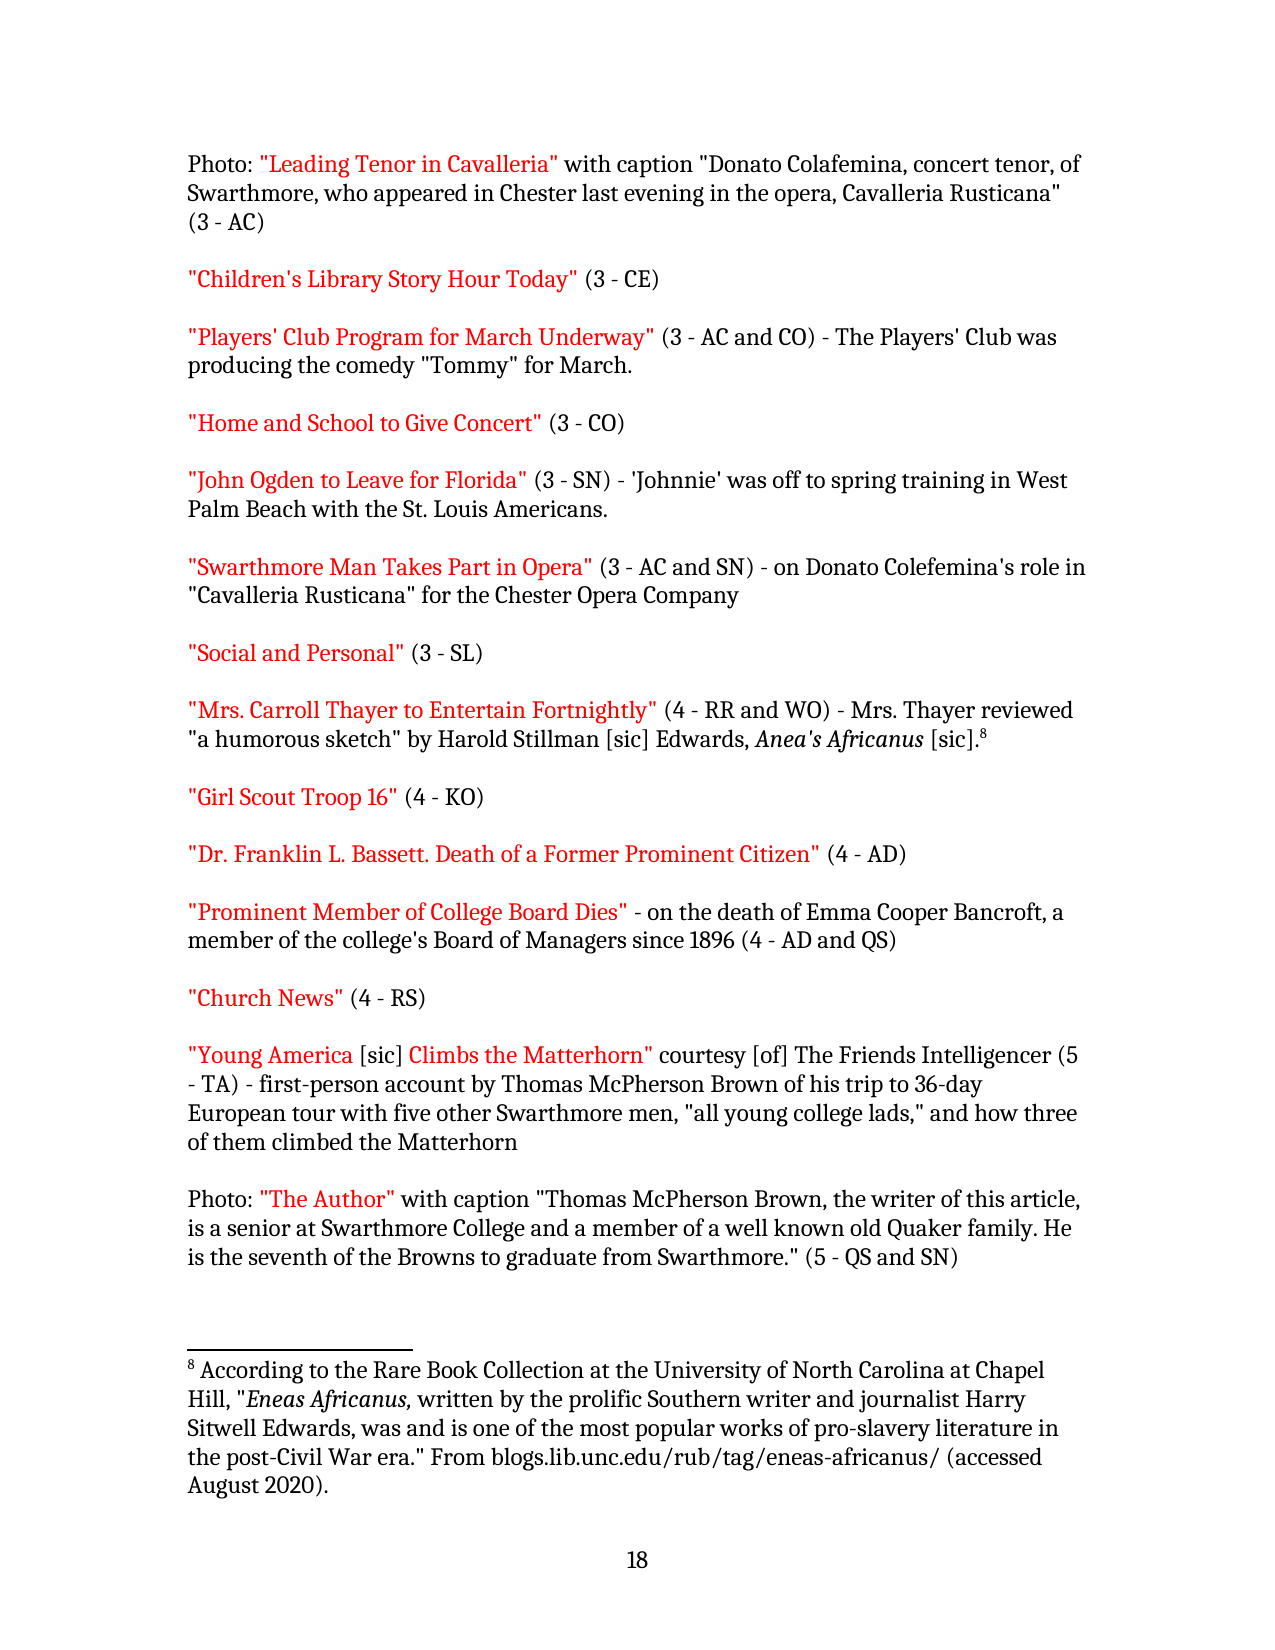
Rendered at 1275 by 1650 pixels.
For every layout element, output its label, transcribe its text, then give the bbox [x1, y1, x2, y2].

text "Dr. Franklin L. Bassett. Death of a Former Prominent Citizen" (4 - AD) [187, 840, 1087, 869]
text "Young America [sic] Climbs the Matterhorn" courtesy [of] The Friends Intelligencer (5 - TA) - first-person account by Thomas McPherson Brown of his trip to 36-day European tour with five other Swarthmore men, "all young college lads," and how three of them climbed the Matterhorn [187, 1041, 1087, 1156]
text "Home and School to Give Concert" (3 - CO) [187, 409, 1087, 437]
text "Swarthmore Man Takes Part in Opera" (3 - AC and SN) - on Donato Colefemina's role in "Cavalleria Rusticana" for the Chester Opera Company [187, 552, 1087, 610]
text "Children's Library Story Hour Today" (3 - CE) [187, 265, 1087, 294]
text Photo: "The Author" with caption "Thomas McPherson Brown, the writer of this article, is a senior at Swarthmore College and a member of a well known old Quaker family. He is the seventh of the Browns to graduate from Swarthmore." (5 - QS and SN) [187, 1185, 1087, 1271]
text "Social and Personal" (3 - SL) [187, 639, 1087, 667]
text Photo: "Leading Tenor in Cavalleria" with caption "Donato Colafemina, concert tenor, of Swarthmore, who appeared in Chester last evening in the opera, Cavalleria Rusticana" (3 - AC) [187, 150, 1087, 236]
text "John Ogden to Leave for Florida" (3 - SN) - 'Johnnie' was off to spring training in West Palm Beach with the St. Louis Americans. [187, 466, 1087, 524]
text "Church News" (4 - RS) [187, 984, 1087, 1012]
text "Mrs. Carroll Thayer to Entertain Fortnightly" (4 - RR and WO) - Mrs. Thayer reviewed "a humorous sketch" by Harold Stillman [sic] Edwards, Anea's Africanus [sic]. [187, 696, 1087, 754]
text "Prominent Member of College Board Dies" - on the death of Emma Cooper Bancroft, a member of the college's Board of Managers since 1896 (4 - AD and QS) [187, 897, 1087, 955]
text "Girl Scout Troop 16" (4 - KO) [187, 782, 1087, 811]
text "Players' Club Program for March Underway" (3 - AC and CO) - The Players' Club was producing the comedy "Tommy" for March. [187, 322, 1087, 380]
